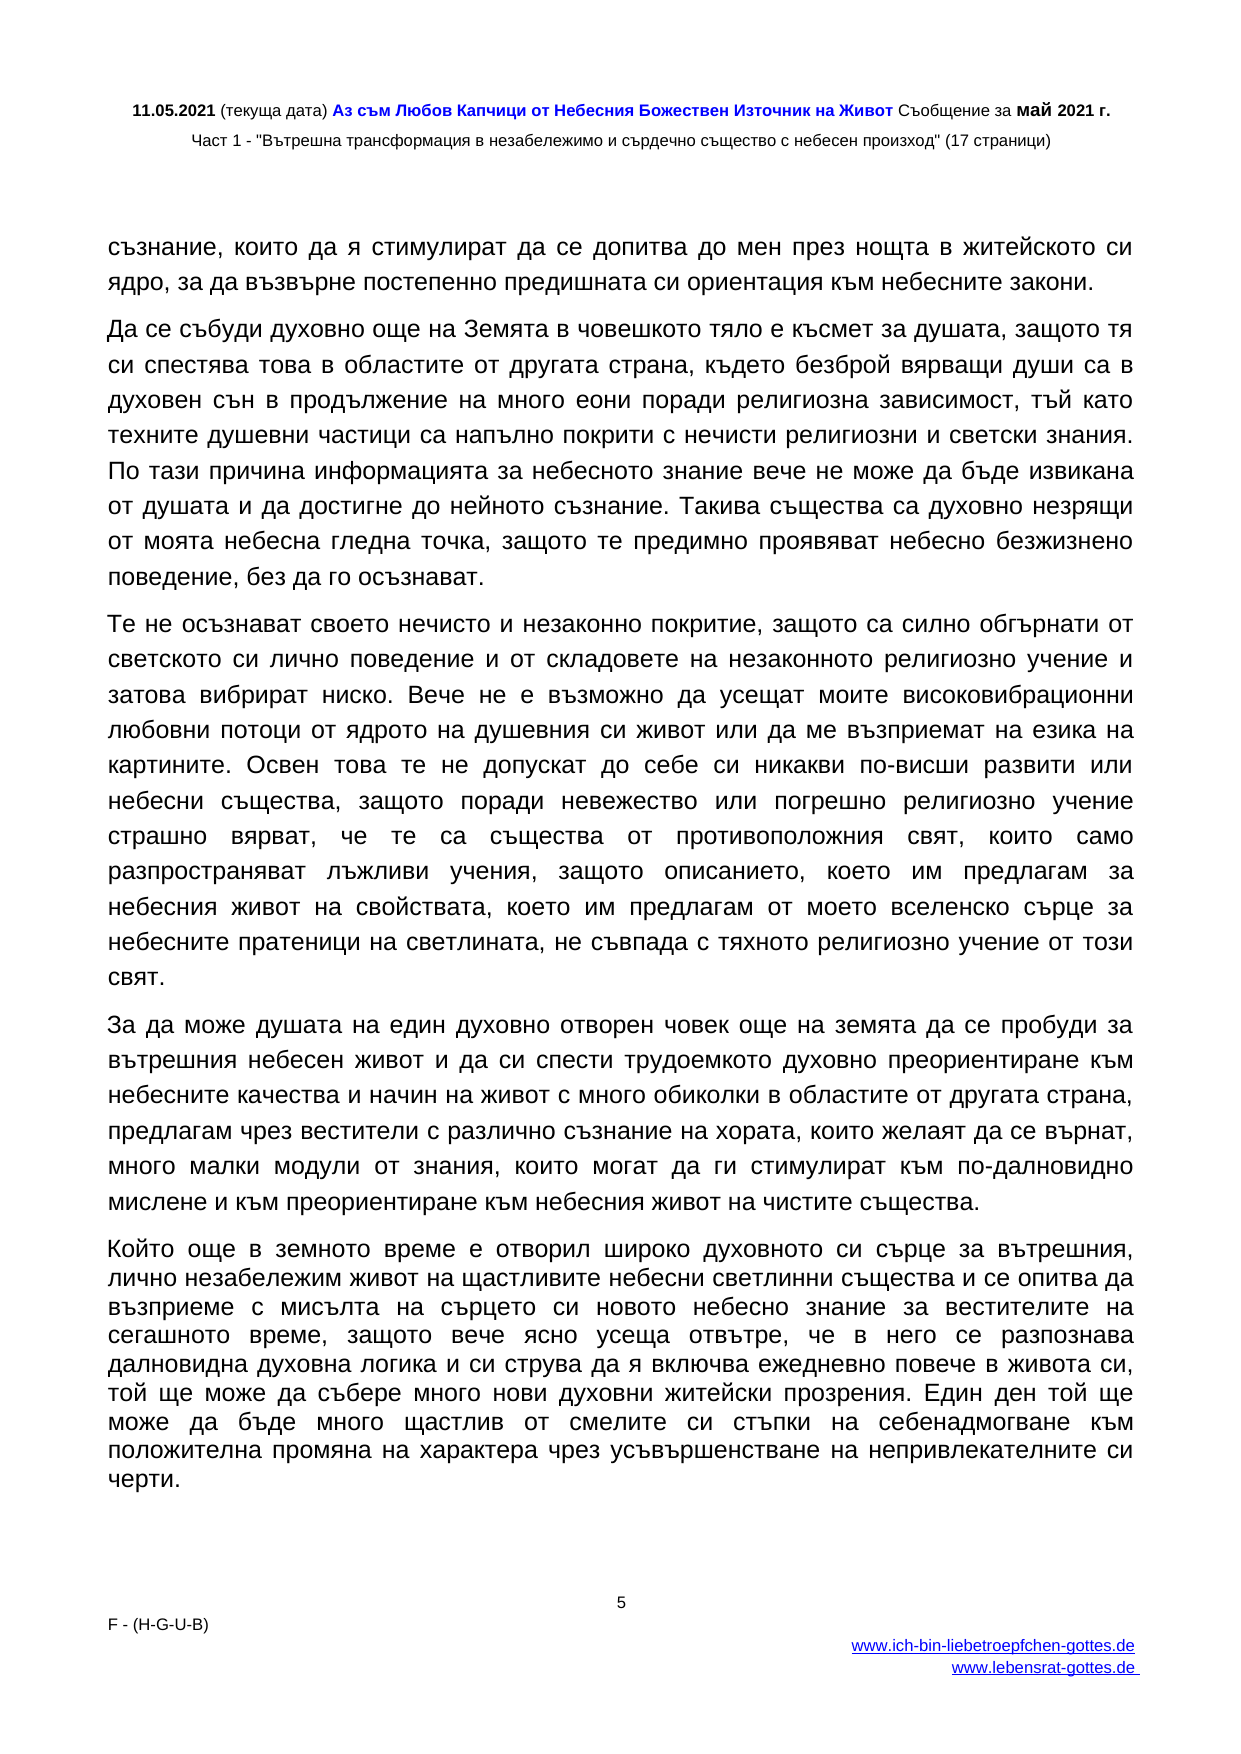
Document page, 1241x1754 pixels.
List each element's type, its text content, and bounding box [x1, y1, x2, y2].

text За да може душата на един духовно отворен човек още на земята да се пробуди за вътрешния небесен живот и да си спести трудоемкото духовно преориентиране към небесните качества и начин на живот с много обиколки в областите от другата страна, предлагам чрез вестители с различно съзнание на хората, които желаят да се върнат, много малки модули от знания, които могат да ги стимулират към по-далновидно мислене и към преориентиране към небесния живот на чистите същества. [107, 1010, 1135, 1215]
text Който още в земното време е отворил широко духовното си сърце за вътрешния, лично незабележим живот на щастливите небесни светлинни същества и се опитва да възприеме с мисълта на сърцето си новото небесно знание за вестителите на сегашното време, защото вече ясно усеща отвътре, че в него се разпознава далновидна духовна логика и си струва да я включва ежедневно повече в живота си, той ще може да събере много нови духовни житейски прозрения. Един ден той ще може да бъде много щастлив от смелите си стъпки на себенадмогване към положителна промяна на характера чрез усъвършенстване на непривлекателните си черти. [107, 1234, 1135, 1493]
text Те не осъзнават своето нечисто и незаконно покритие, защото са силно обгърнати от светското си лично поведение и от складовете на незаконното религиозно учение и затова вибрират ниско. Вече не е възможно да усещат моите високовибрационни любовни потоци от ядрото на душевния си живот или да ме възприемат на езика на картините. Освен това те не допускат до себе си никакви по-висши развити или небесни същества, защото поради невежество или погрешно религиозно учение страшно вярват, че те са същества от противоположния свят, които само разпространяват лъжливи учения, защото описанието, което им предлагам за небесния живот на свойствата, което им предлагам от моето вселенско сърце за небесните пратеници на светлината, не съвпада с тяхното религиозно учение от този свят. [107, 609, 1135, 991]
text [107, 231, 1135, 296]
text Да се събуди духовно още на Земята в човешкото тяло е късмет за душата, защото тя си спестява това в областите от другата страна, където безброй вярващи души са в духовен сън в продължение на много еони поради религиозна зависимост, тъй като техните душевни частици са напълно покрити с нечисти религиозни и светски знания. По тази причина информацията за небесното знание вече не може да бъде извикана от душата и да достигне до нейното съзнание. Такива същества са духовно незрящи от моята небесна гледна точка, защото те предимно проявяват небесно безжизнено поведение, без да го осъзнават. [107, 314, 1135, 590]
